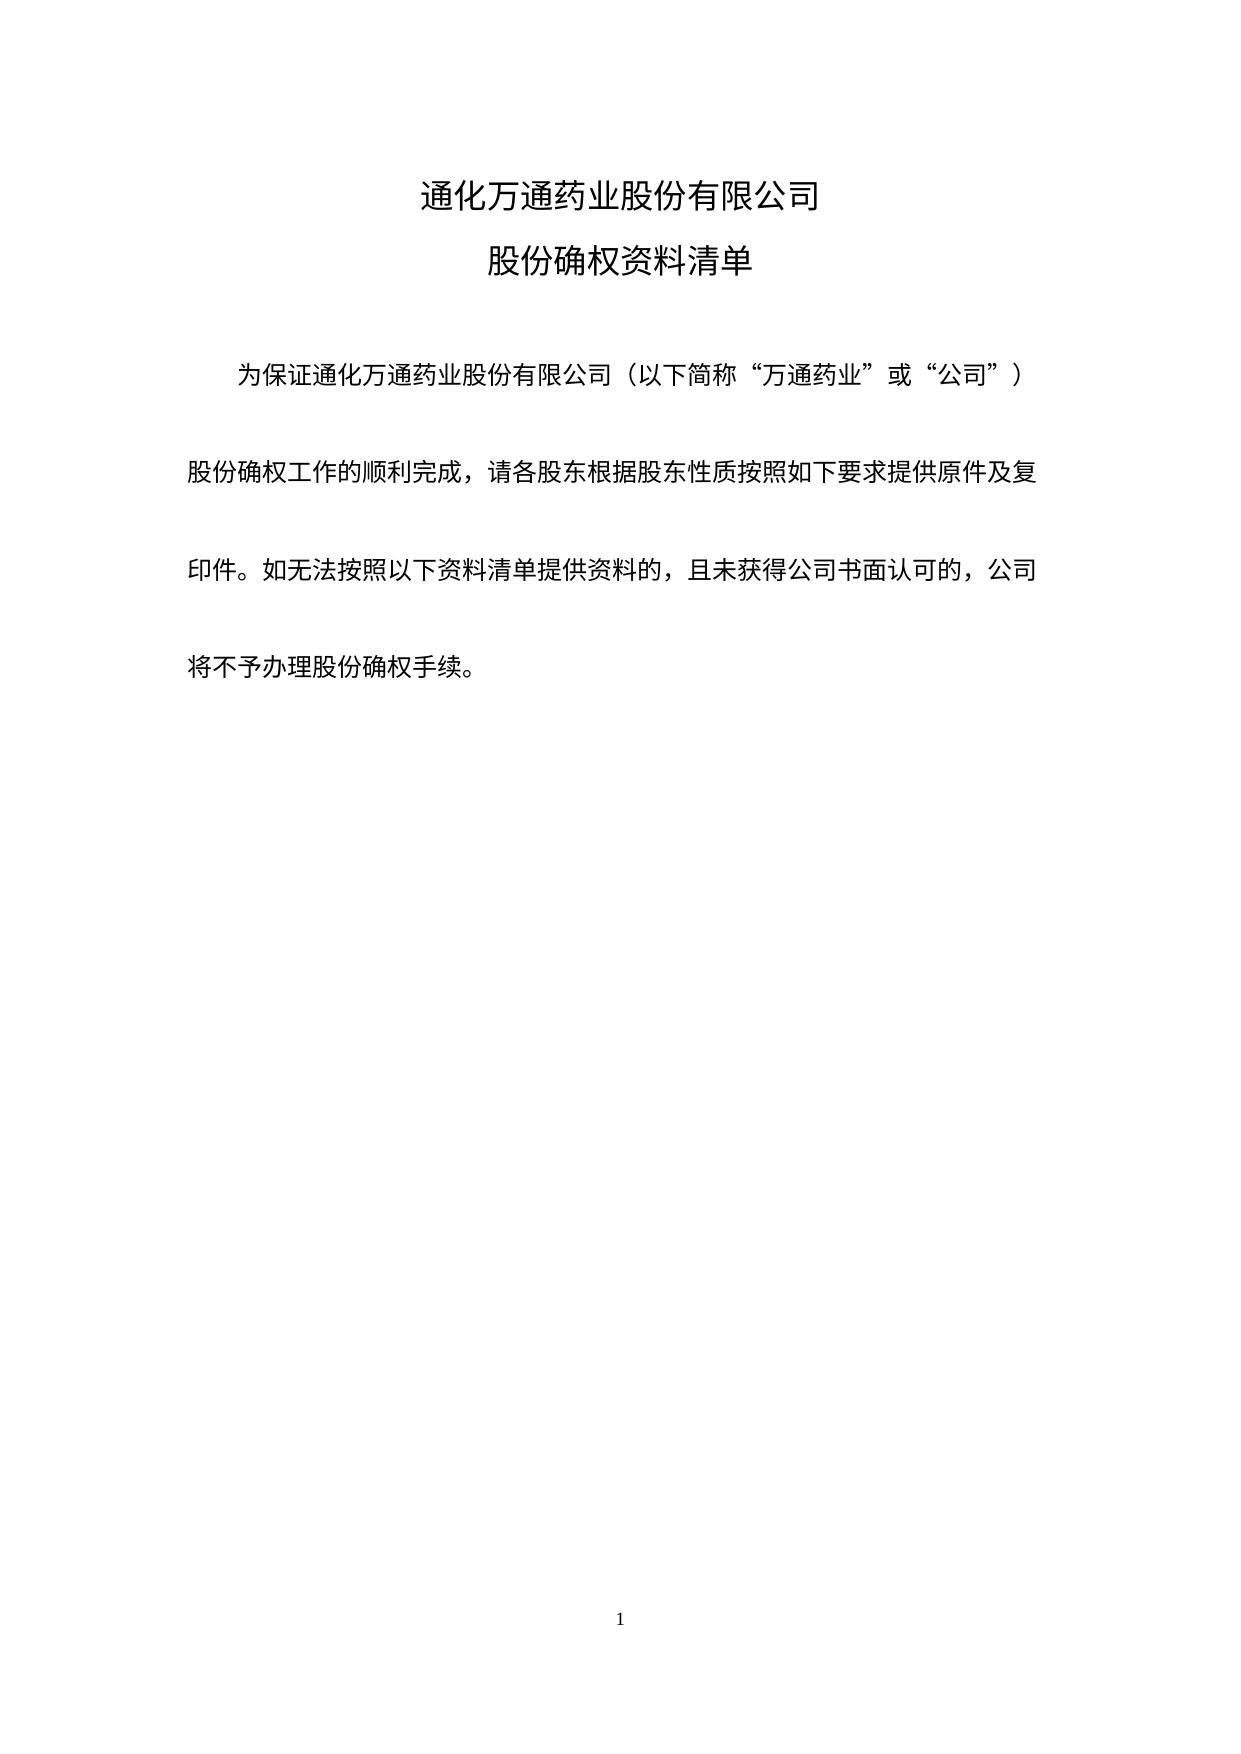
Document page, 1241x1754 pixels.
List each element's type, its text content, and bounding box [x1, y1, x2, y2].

text 通化万通药业股份有限公司 [187, 162, 1053, 227]
text 股份确权资料清单 [187, 227, 1053, 292]
text 为保证通化万通药业股份有限公司（以下简称“万通药业”或“公司”）股份确权工作的顺利完成，请各股东根据股东性质按照如下要求提供原件及复印件。如无法按照以下资料清单提供资料的，且未获得公司书面认可的，公司将不予办理股份确权手续。 [187, 341, 1053, 698]
